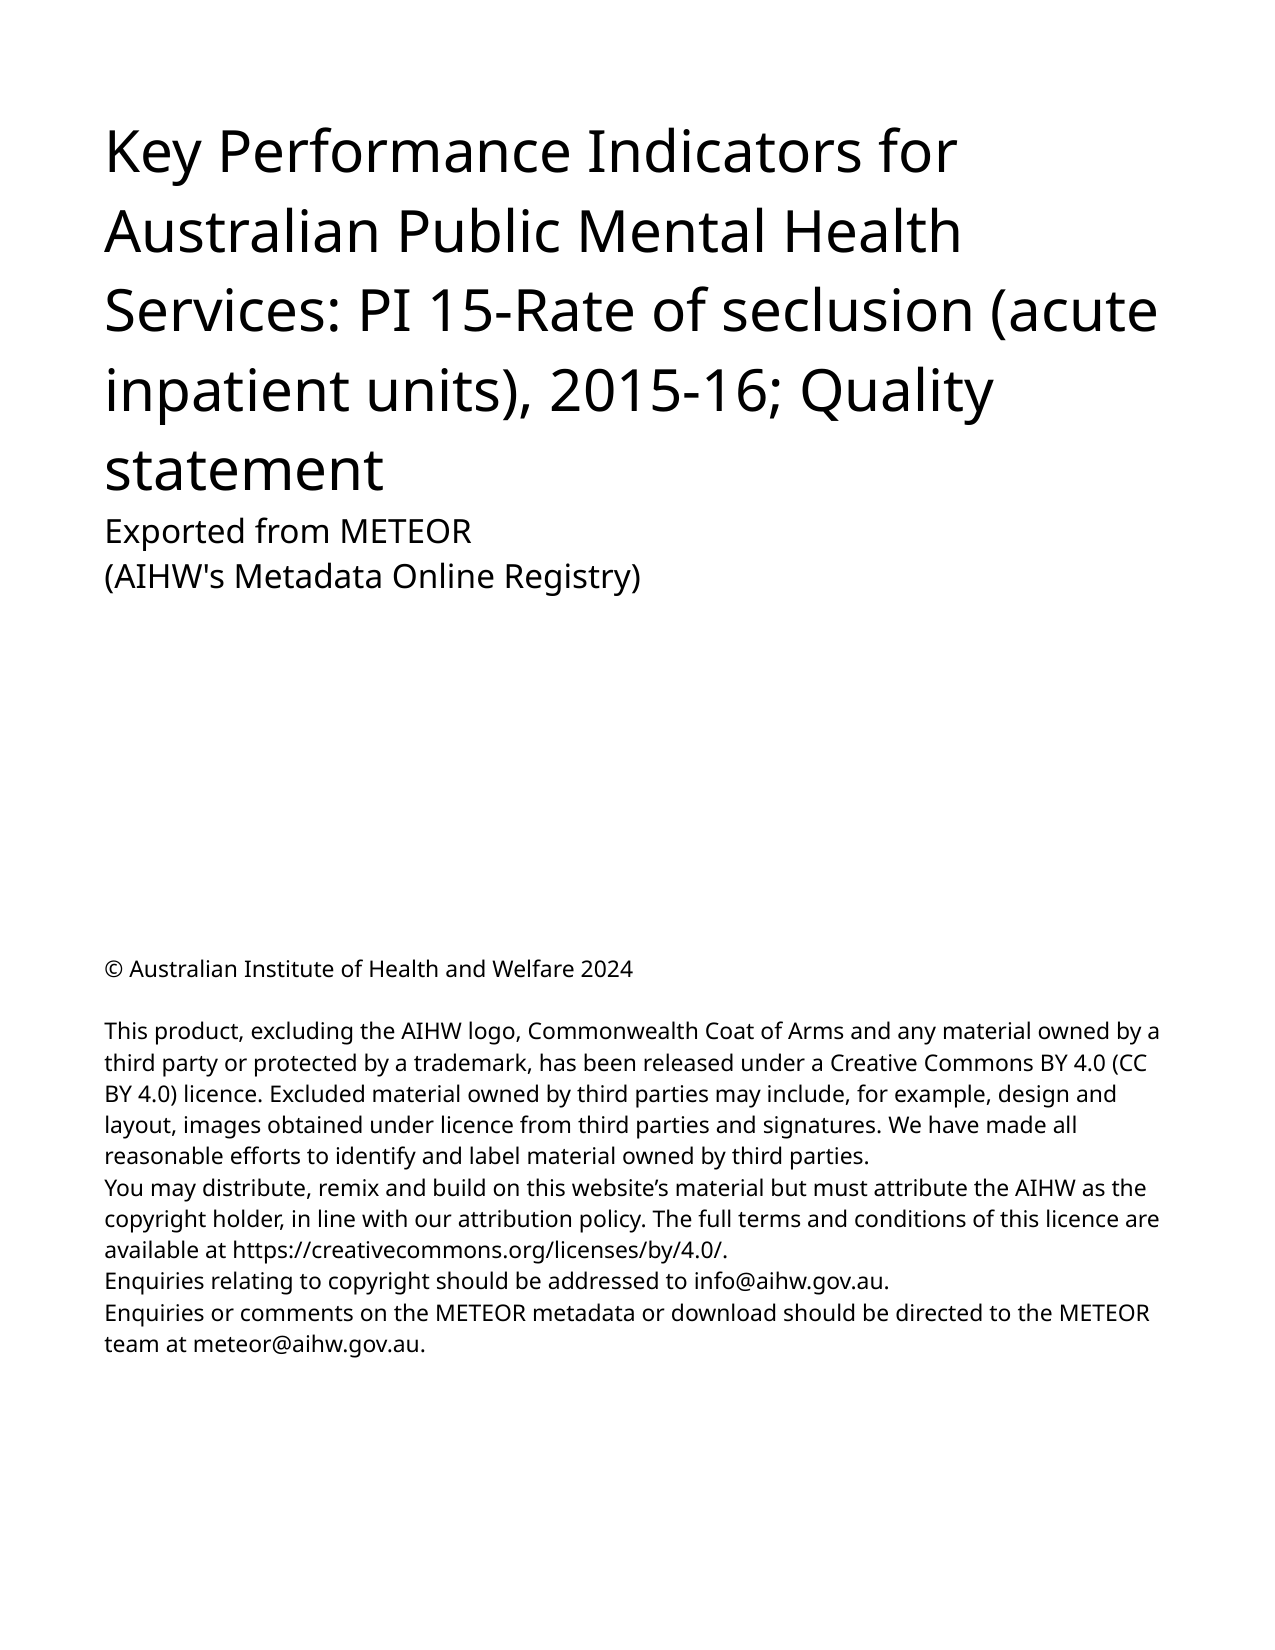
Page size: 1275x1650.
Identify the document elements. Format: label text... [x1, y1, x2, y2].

text Enquiries or comments on the METEOR metadata or download should be directed to the METEOR team at meteor@aihw.gov.au. [104, 1297, 1171, 1359]
text You may distribute, remix and build on this website’s material but must attribute the AIHW as the copyright holder, in line with our attribution policy. The full terms and conditions of this licence are available at https://creativecommons.org/licenses/by/4.0/. [104, 1172, 1171, 1265]
text © Australian Institute of Health and Welfare 2024 [104, 953, 1171, 984]
text Enquiries relating to copyright should be addressed to info@aihw.gov.au. [104, 1265, 1171, 1297]
text This product, excluding the AIHW logo, Commonwealth Coat of Arms and any material owned by a third party or protected by a trademark, has been released under a Creative Commons BY 4.0 (CC BY 4.0) licence. Excluded material owned by third parties may include, for example, design and layout, images obtained under licence from third parties and signatures. We have made all reasonable efforts to identify and label material owned by third parties. [104, 1015, 1171, 1172]
subtitle Exported from METEOR [104, 508, 1171, 553]
title Key Performance Indicators for Australian Public Mental Health Services: PI 15-Rate of seclusion (acute inpatient units), 2015-16; Quality statement [104, 110, 1171, 508]
subtitle (AIHW's Metadata Online Registry) [104, 553, 1171, 599]
